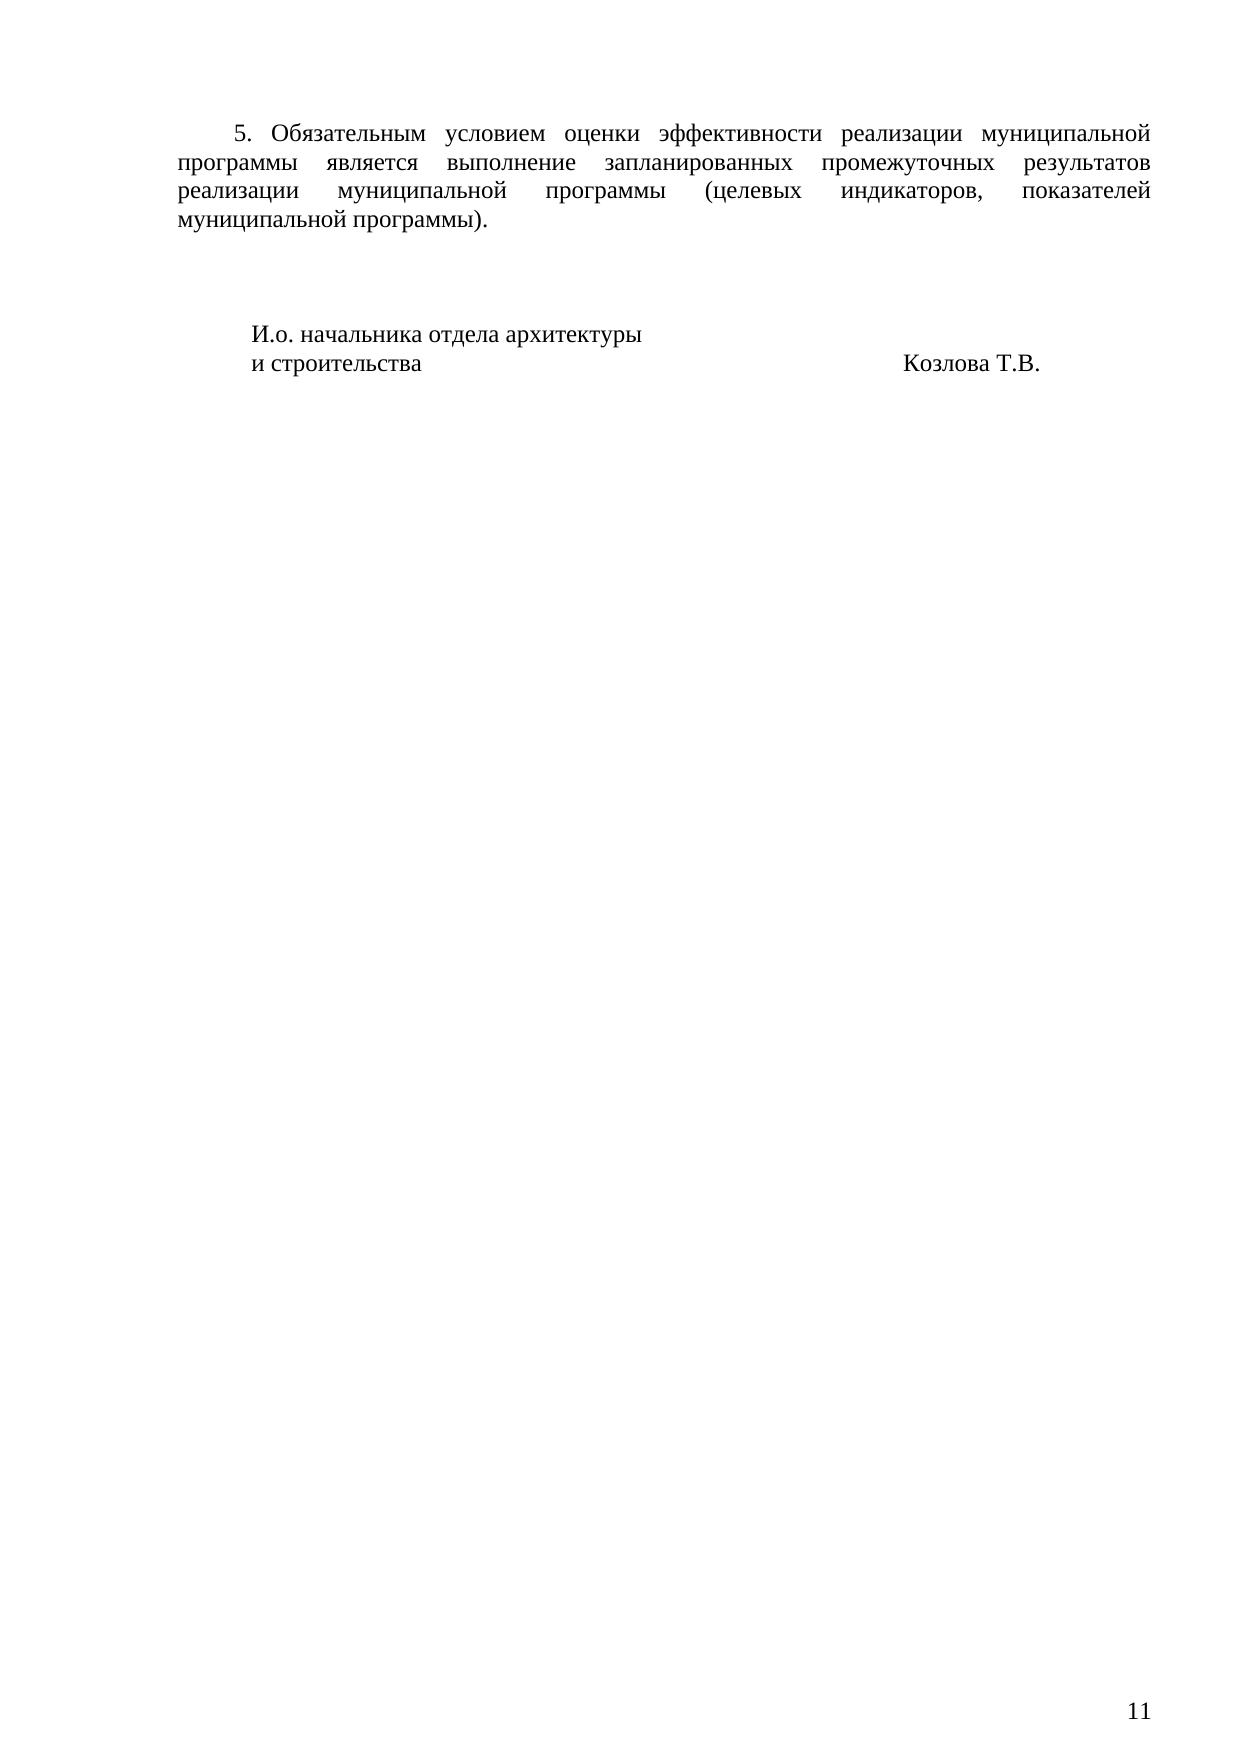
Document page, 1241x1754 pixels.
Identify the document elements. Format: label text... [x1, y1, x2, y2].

text и строительства Козлова Т.В. [177, 348, 1152, 377]
text 5. Обязательным условием оценки эффективности реализации муниципальной программы является выполнение запланированных промежуточных результатов реализации муниципальной программы (целевых индикаторов, показателей муниципальной программы). [177, 118, 1152, 233]
text И.о. начальника отдела архитектуры [177, 319, 1152, 348]
